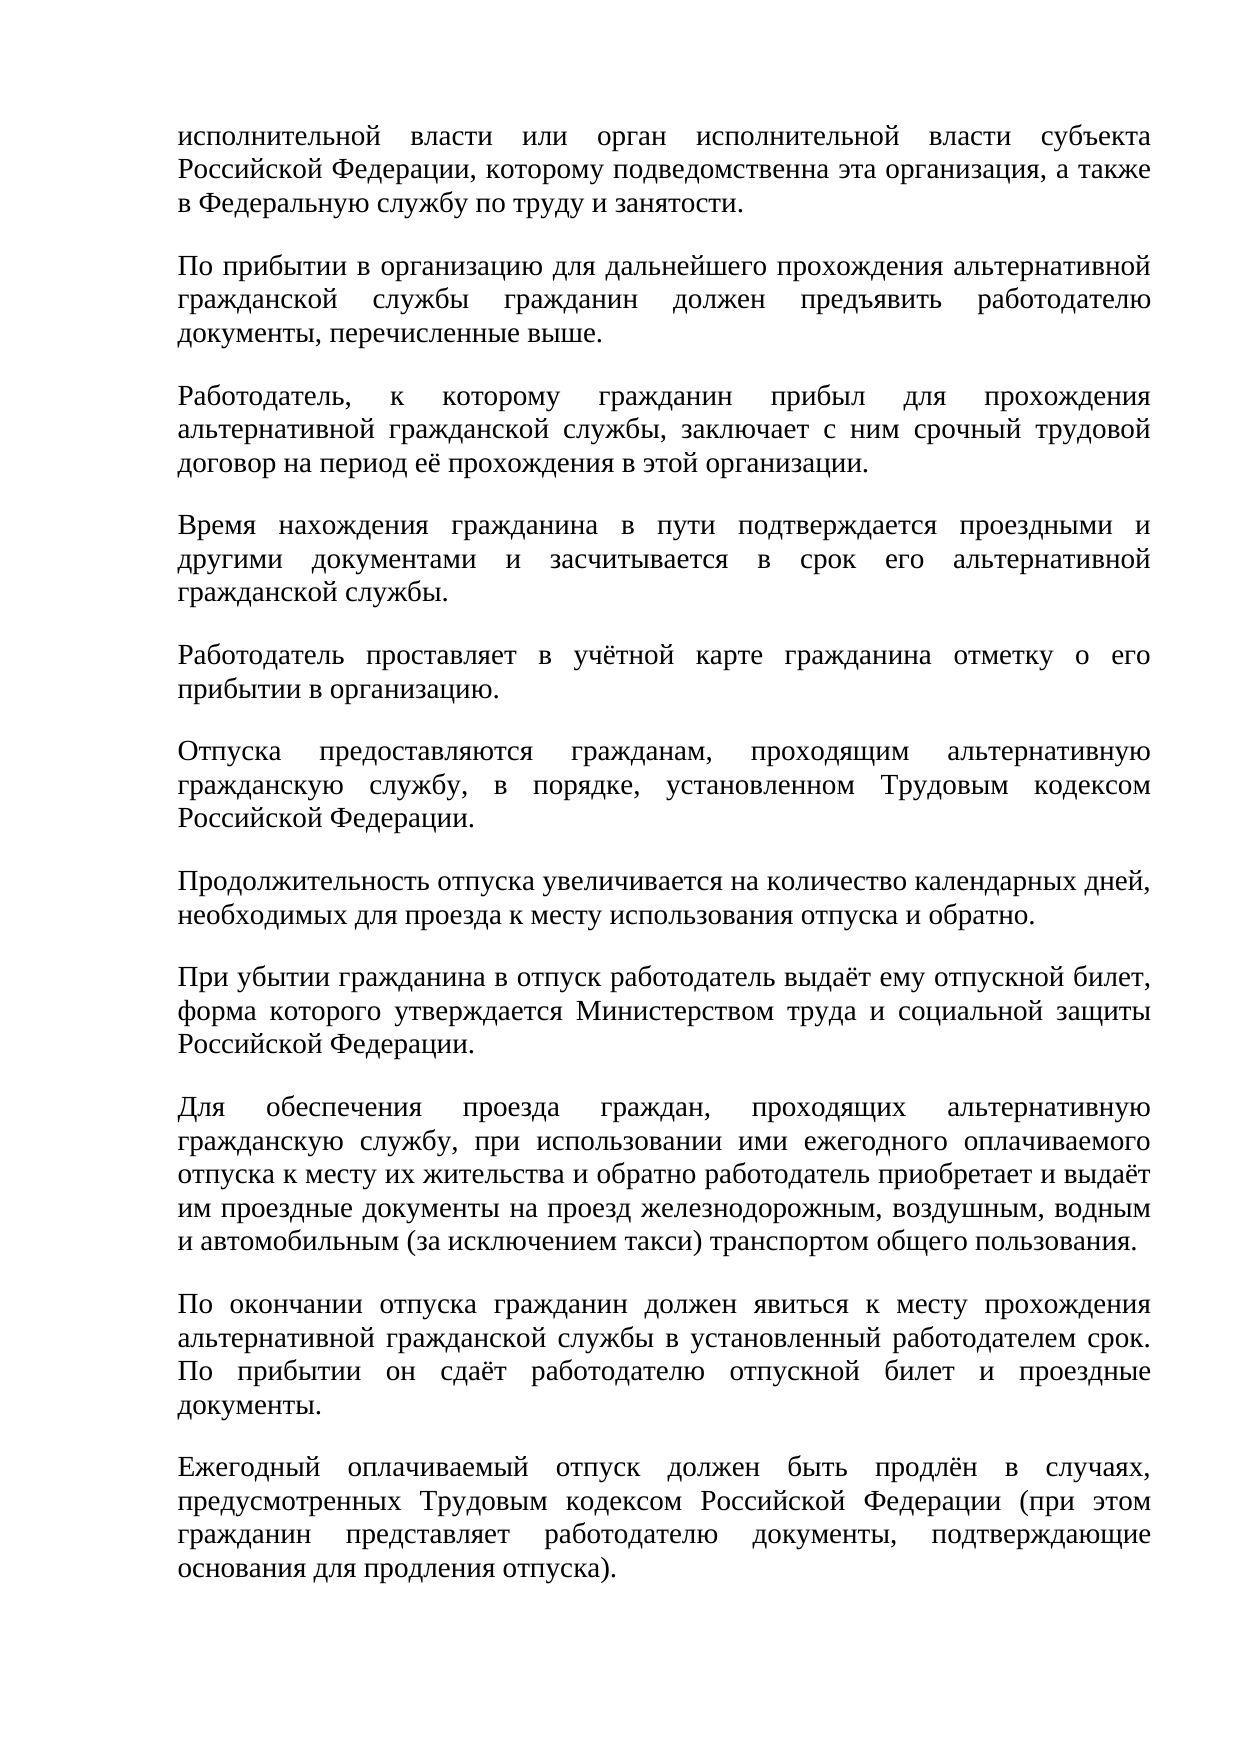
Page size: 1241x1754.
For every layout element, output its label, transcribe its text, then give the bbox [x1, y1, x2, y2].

text Работодатель проставляет в учётной карте гражданина отметку о его прибытии в организацию. [177, 637, 1152, 704]
text Работодатель, к которому гражданин прибыл для прохождения альтернативной гражданской службы, заключает с ним срочный трудовой договор на период её прохождения в этой организации. [177, 378, 1152, 478]
text Время нахождения гражданина в пути подтверждается проездными и другими документами и засчитывается в срок его альтернативной гражданской службы. [177, 507, 1152, 608]
text Ежегодный оплачиваемый отпуск должен быть продлён в случаях, предусмотренных Трудовым кодексом Российской Федерации (при этом гражданин представляет работодателю документы, подтверждающие основания для продления отпуска). [177, 1449, 1152, 1584]
text Для обеспечения проезда граждан, проходящих альтернативную гражданскую службу, при использовании ими ежегодного оплачиваемого отпуска к месту их жительства и обратно работодатель приобретает и выдаёт им проездные документы на проезд железнодорожным, воздушным, водным и автомобильным (за исключением такси) транспортом общего пользования. [177, 1089, 1152, 1257]
text По прибытии в организацию для дальнейшего прохождения альтернативной гражданской службы гражданин должен предъявить работодателю документы, перечисленные выше. [177, 248, 1152, 348]
text При убытии гражданина в отпуск работодатель выдаёт ему отпускной билет, форма которого утверждается Министерством труда и социальной защиты Российской Федерации. [177, 959, 1152, 1060]
text По окончании отпуска гражданин должен явиться к месту прохождения альтернативной гражданской службы в установленный работодателем срок. По прибытии он сдаёт работодателю отпускной билет и проездные документы. [177, 1286, 1152, 1420]
text Продолжительность отпуска увеличивается на количество календарных дней, необходимых для проезда к месту использования отпуска и обратно. [177, 863, 1152, 930]
text Отпуска предоставляются гражданам, проходящим альтернативную гражданскую службу, в порядке, установленном Трудовым кодексом Российской Федерации. [177, 733, 1152, 834]
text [177, 118, 1152, 219]
